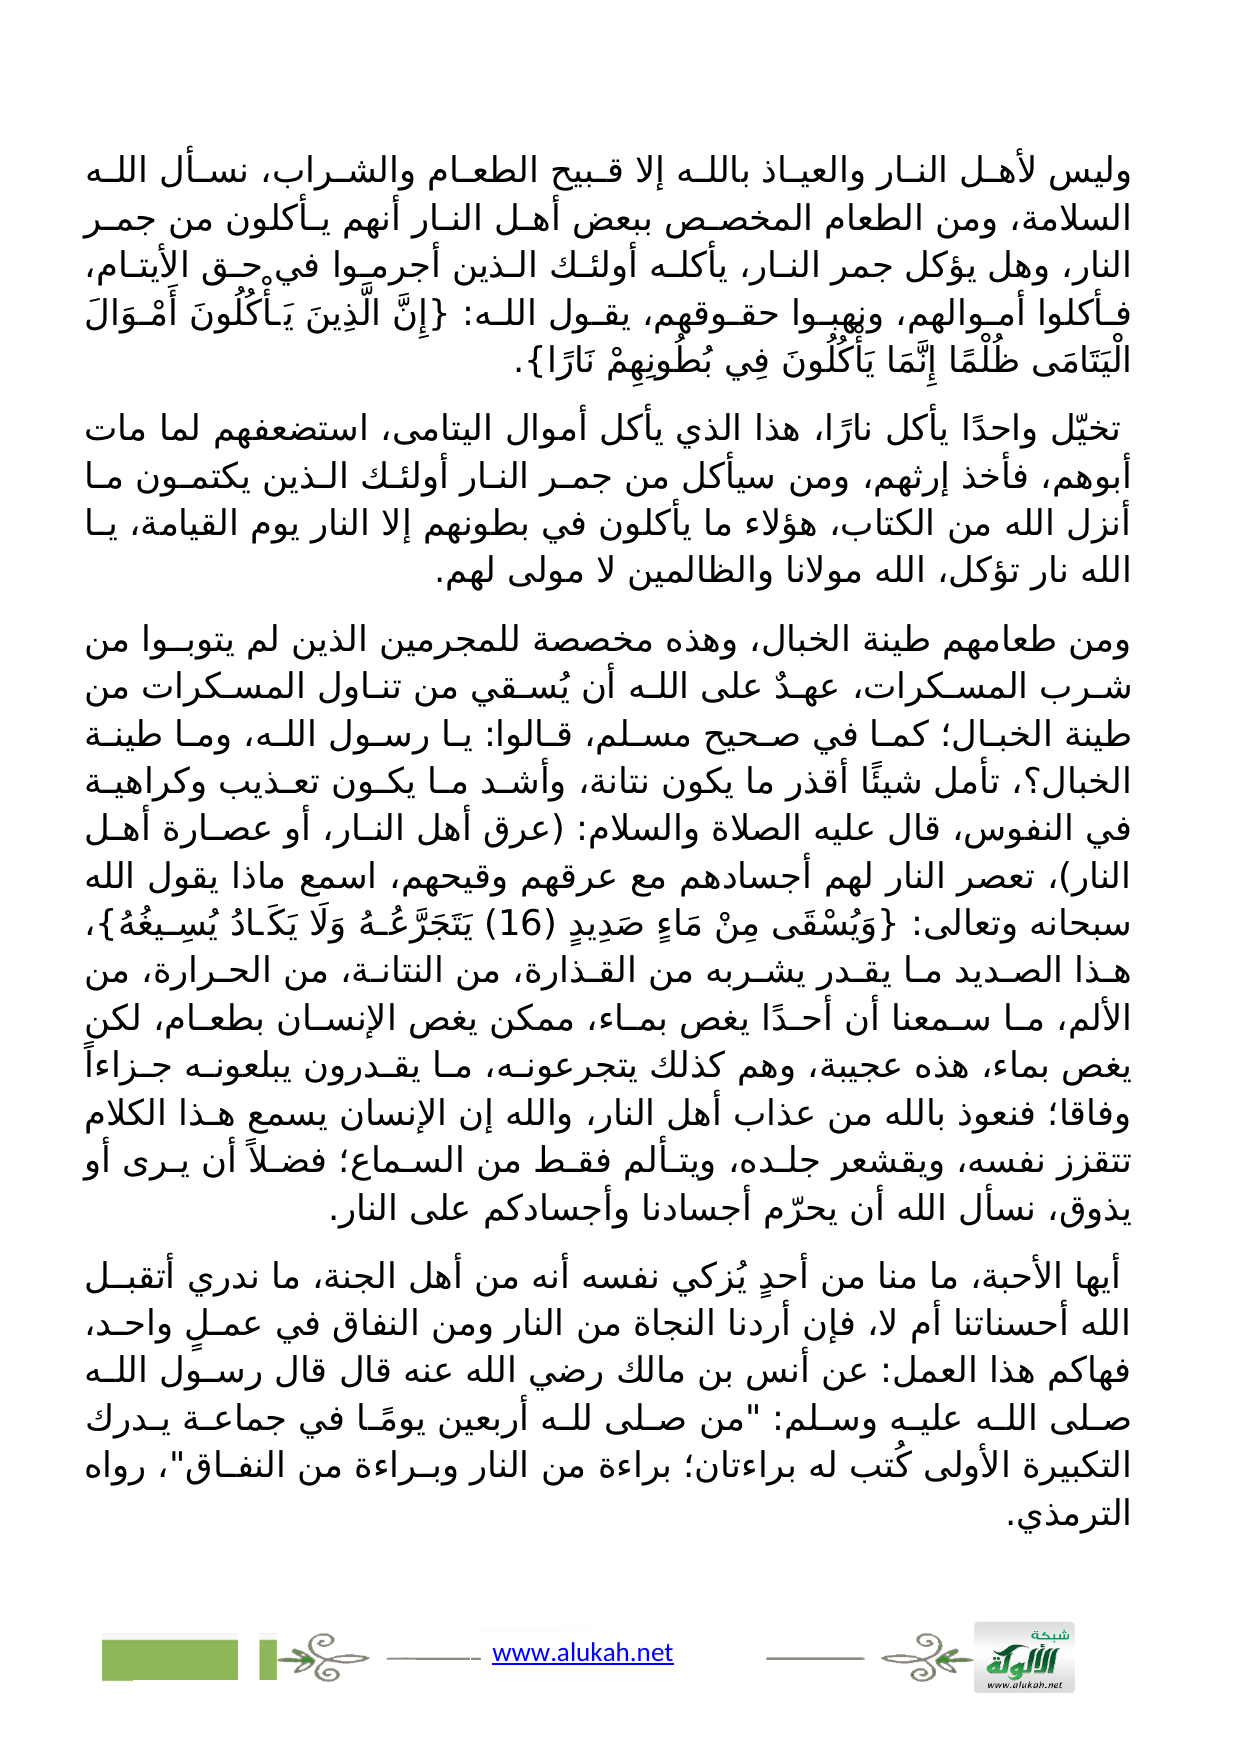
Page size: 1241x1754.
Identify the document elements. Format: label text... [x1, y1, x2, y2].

text أيها الأحبة، ما منا من أحدٍ يُزكي نفسه أنه من أهل الجنة، ما ندري أتقبل الله أحسناتنا أم لا، فإن أردنا النجاة من النار ومن النفاق في عملٍ واحد، فهاكم هذا العمل: عن أنس بن مالك رضي الله عنه قال قال رسول الله صلى الله عليه وسلم: "من صلى لله أربعين يومًا في جماعة يدرك التكبيرة الأولى كُتب له براءتان؛ براءة من النار وبراءة من النفاق"، رواه الترمذي. [84, 1255, 1132, 1533]
picture [100, 1618, 1076, 1700]
text وليس لأهل النار والعياذ بالله إلا قبيح الطعام والشراب، نسأل الله السلامة، ومن الطعام المخصص ببعض أهل النار أنهم يأكلون من جمر النار، وهل يؤكل جمر النار، يأكله أولئك الذين أجرموا في حق الأيتام، فأكلوا أموالهم، ونهبوا حقوقهم، يقول الله: {إِنَّ الَّذِينَ يَأْكُلُونَ أَمْوَالَ الْيَتَامَى ظُلْمًا إِنَّمَا يَأْكُلُونَ فِي بُطُونِهِمْ نَارًا}. [84, 150, 1132, 381]
text ومن طعامهم طينة الخبال، وهذه مخصصة للمجرمين الذين لم يتوبوا من شرب المسكرات، عهدٌ على الله أن يُسقي من تناول المسكرات من طينة الخبال؛ كما في صحيح مسلم، قالوا: يا رسول الله، وما طينة الخبال؟، تأمل شيئًا أقذر ما يكون نتانة، وأشد ما يكون تعذيب وكراهية في النفوس، قال عليه الصلاة والسلام: (عرق أهل النار، أو عصارة أهل النار)، تعصر النار لهم أجسادهم مع عرقهم وقيحهم، اسمع ماذا يقول الله سبحانه وتعالى: {وَيُسْقَى مِنْ مَاءٍ صَدِيدٍ (16) يَتَجَرَّعُهُ وَلَا يَكَادُ يُسِيغُهُ}، هذا الصديد ما يقدر يشربه من القذارة، من النتانة، من الحرارة، من الألم، ما سمعنا أن أحدًا يغص بماء، ممكن يغص الإنسان بطعام، لكن يغص بماء، هذه عجيبة، وهم كذلك يتجرعونه، ما يقدرون يبلعونه جزاءاً وفاقا؛ فنعوذ بالله من عذاب أهل النار، والله إن الإنسان يسمع هذا الكلام تتقزز نفسه، ويقشعر جلده، ويتألم فقط من السماع؛ فضلاً أن يرى أو يذوق، نسأل الله أن يحرّم أجسادنا وأجسادكم على النار. [84, 618, 1132, 1228]
text تخيّل واحدًا يأكل نارًا، هذا الذي يأكل أموال اليتامى، استضعفهم لما مات أبوهم، فأخذ إرثهم، ومن سيأكل من جمر النار أولئك الذين يكتمون ما أنزل الله من الكتاب، هؤلاء ما يأكلون في بطونهم إلا النار يوم القيامة، يا الله نار تؤكل، الله مولانا والظالمين لا مولى لهم. [84, 408, 1132, 591]
